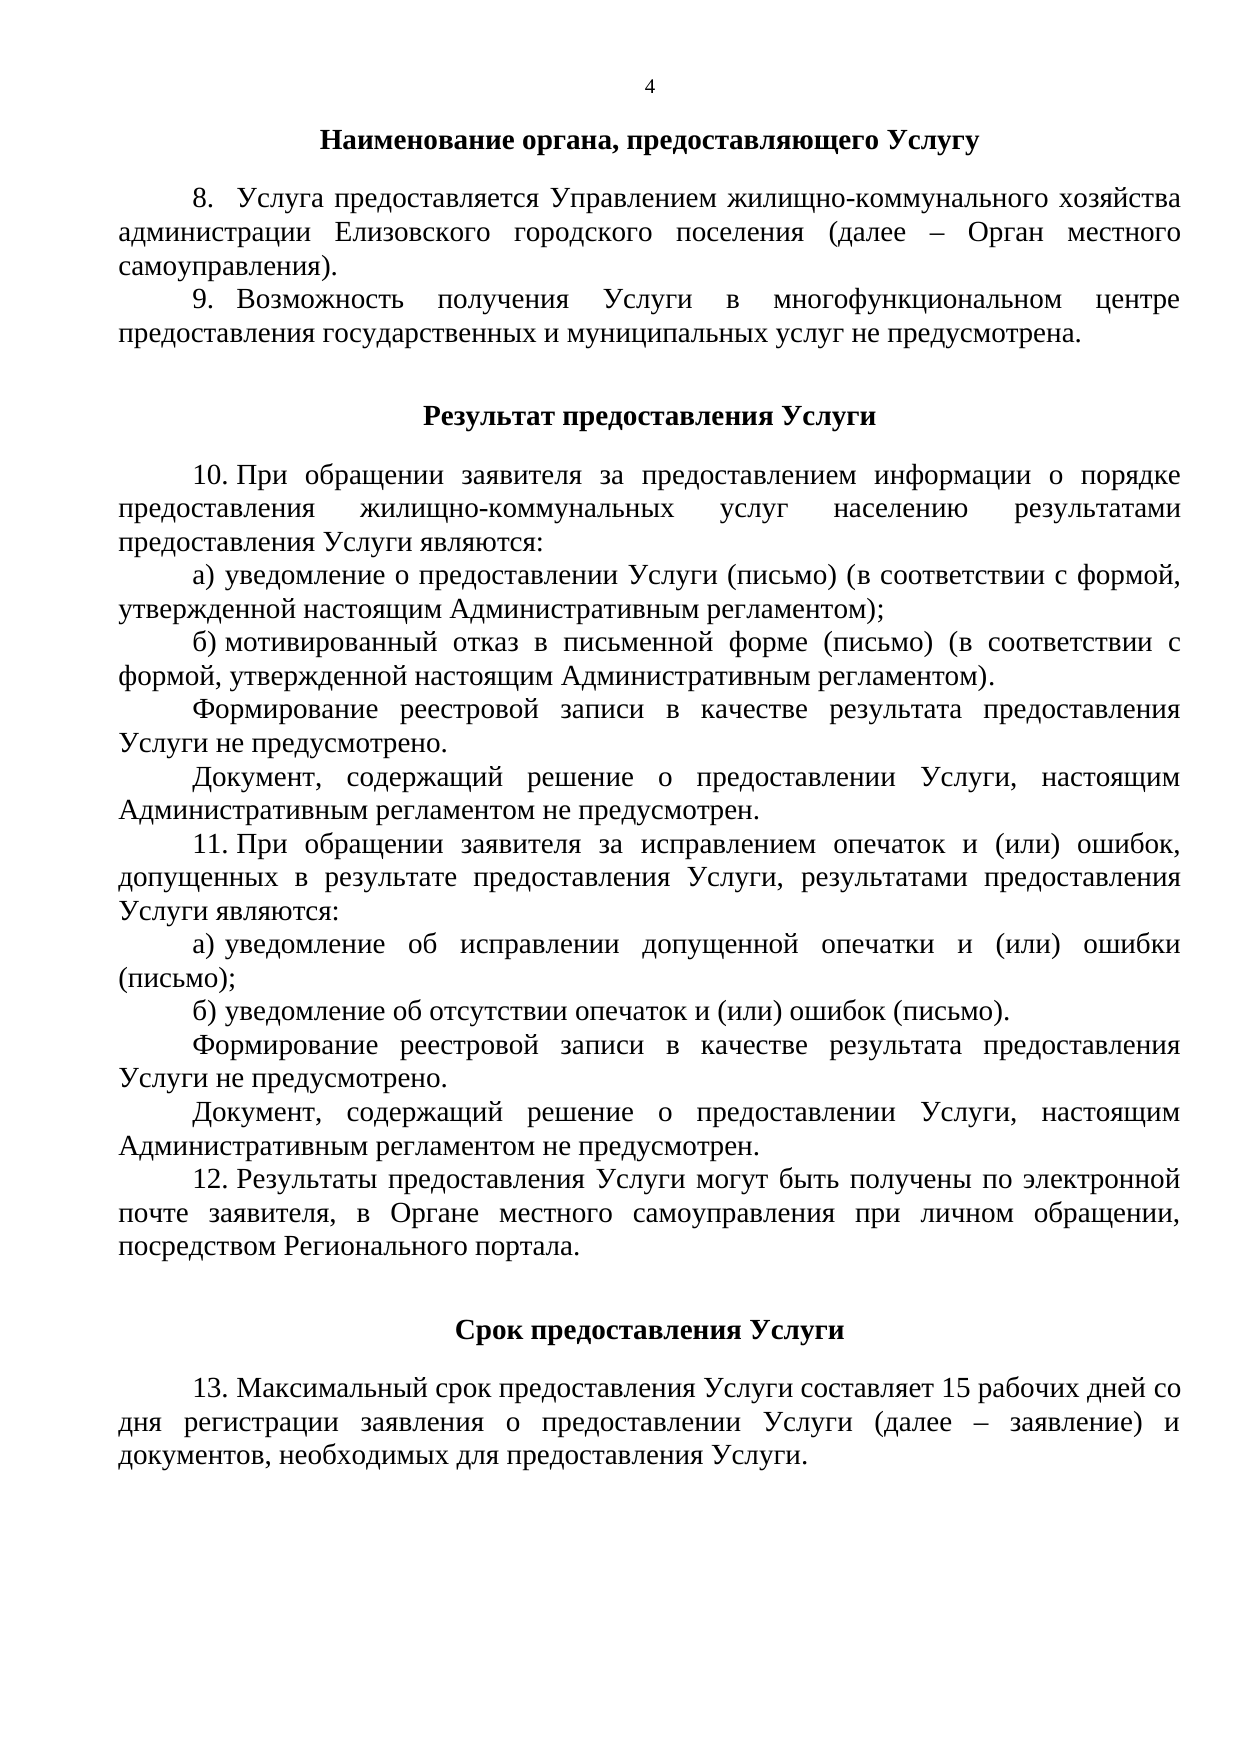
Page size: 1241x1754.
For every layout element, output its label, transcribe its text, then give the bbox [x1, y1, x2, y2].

text Формирование реестровой записи в качестве результата предоставления Услуги не предусмотрено. [118, 692, 1181, 759]
list Максимальный срок предоставления Услуги составляет 15 рабочих дней со дня регистрации заявления о предоставлении Услуги (далее – заявление) и документов, необходимых для предоставления Услуги. [118, 1370, 1181, 1471]
list Возможность получения Услуги в многофункциональном центре предоставления государственных и муниципальных услуг не предусмотрена. [118, 281, 1181, 348]
text Наименование органа, предоставляющего Услугу [118, 122, 1181, 156]
list мотивированный отказ в письменной форме (письмо) (в соответствии с формой, утвержденной настоящим Административным регламентом). [118, 624, 1181, 692]
text Формирование реестровой записи в качестве результата предоставления Услуги не предусмотрено. [118, 1027, 1181, 1094]
list При обращении заявителя за исправлением опечаток и (или) ошибок, допущенных в результате предоставления Услуги, результатами предоставления Услуги являются: [118, 826, 1181, 926]
text Документ, содержащий решение о предоставлении Услуги, настоящим Административным регламентом не предусмотрен. [118, 1094, 1181, 1161]
list Услуга предоставляется Управлением жилищно-коммунального хозяйства администрации Елизовского городского поселения (далее – Орган местного самоуправления). [118, 181, 1181, 281]
list Результаты предоставления Услуги могут быть получены по электронной почте заявителя, в Органе местного самоуправления при личном обращении, посредством Регионального портала. [118, 1161, 1181, 1262]
text Результат предоставления Услуги [118, 398, 1181, 432]
list уведомление об отсутствии опечаток и (или) ошибок (письмо). [118, 993, 1181, 1027]
list уведомление о предоставлении Услуги (письмо) (в соответствии с формой, утвержденной настоящим Административным регламентом); [118, 557, 1181, 624]
list При обращении заявителя за предоставлением информации о порядке предоставления жилищно-коммунальных услуг населению результатами предоставления Услуги являются: [118, 457, 1181, 557]
text Срок предоставления Услуги [118, 1312, 1181, 1345]
list уведомление об исправлении допущенной опечатки и (или) ошибки (письмо); [118, 926, 1181, 993]
text Документ, содержащий решение о предоставлении Услуги, настоящим Административным регламентом не предусмотрен. [118, 759, 1181, 826]
